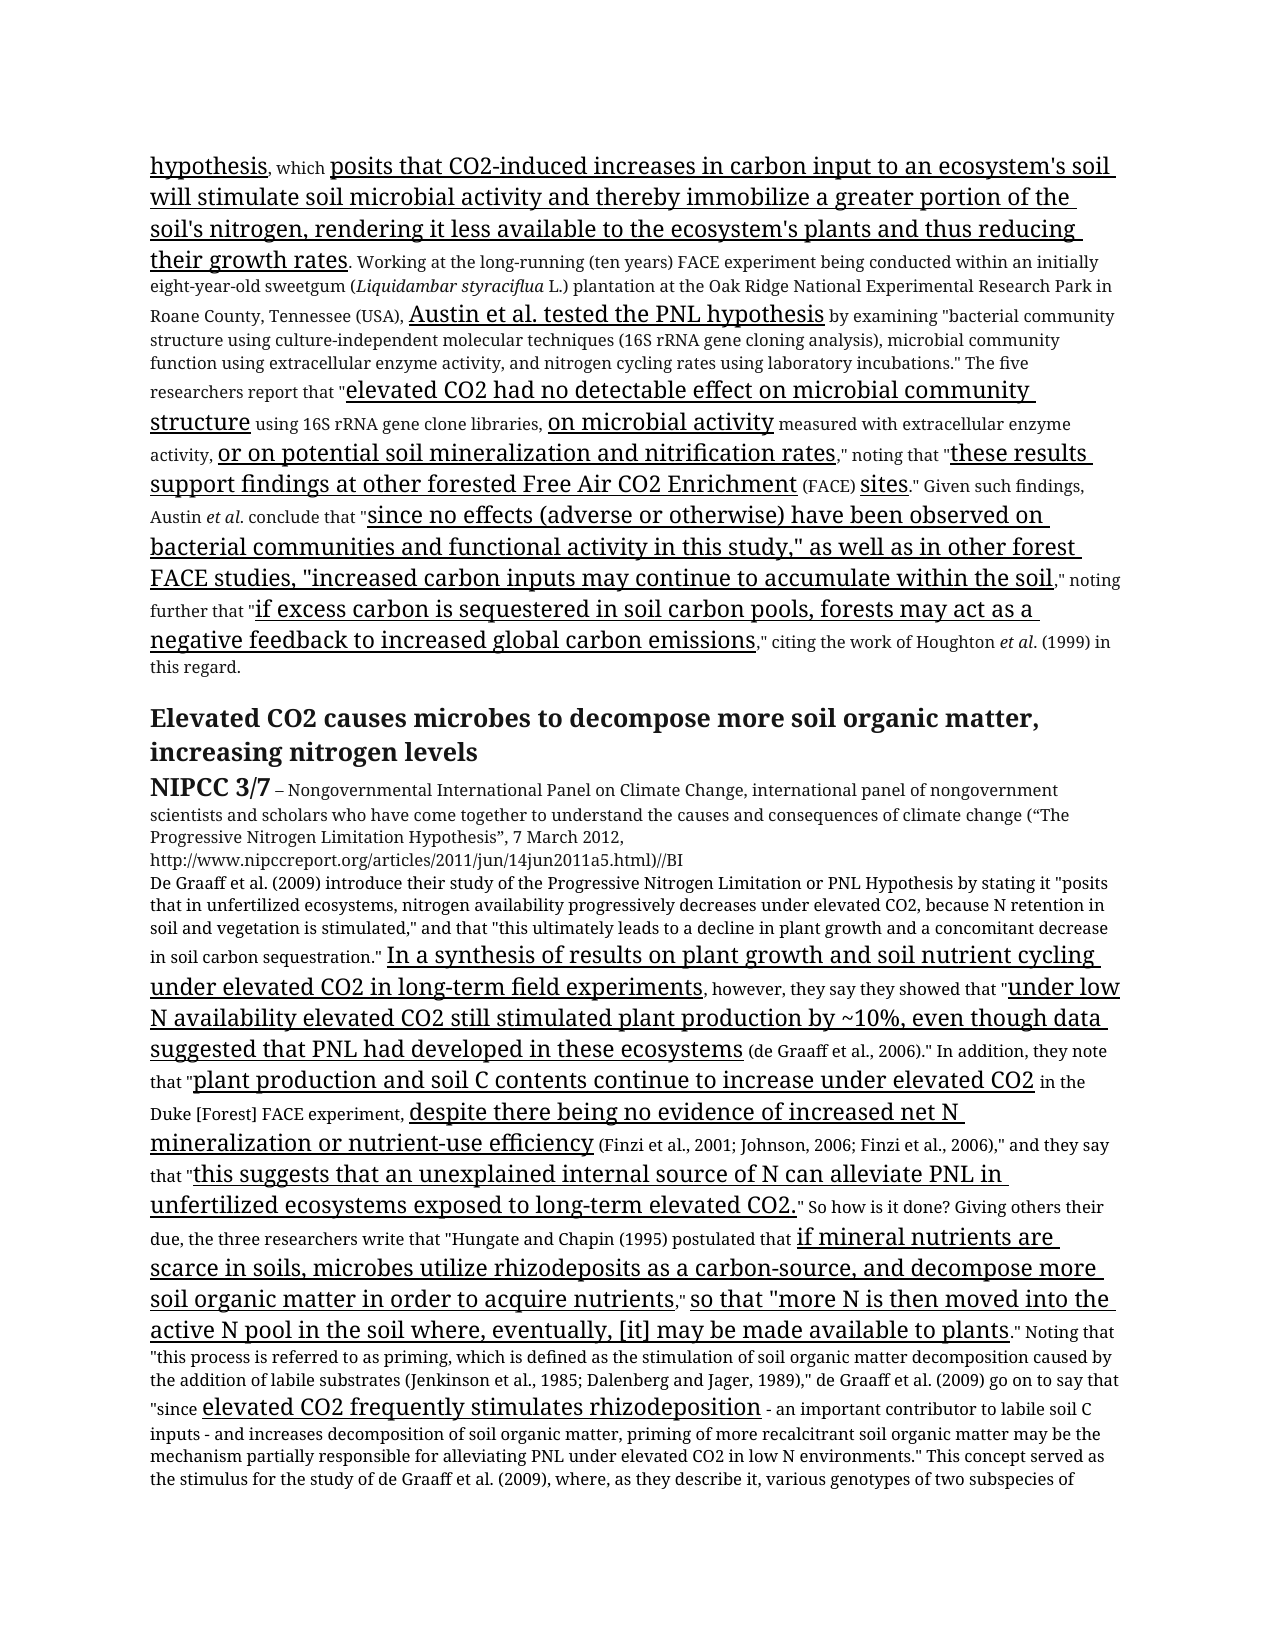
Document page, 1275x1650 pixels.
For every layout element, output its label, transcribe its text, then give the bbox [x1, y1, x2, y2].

text NIPCC 3/7 – Nongovernmental International Panel on Climate Change, international panel of nongovernment scientists and scholars who have come together to understand the causes and consequences of climate change (“The Progressive Nitrogen Limitation Hypothesis”, 7 March 2012, http://www.nipccreport.org/articles/2011/jun/14jun2011a5.html)//BI [271, 769, 1125, 871]
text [150, 871, 1125, 1491]
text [150, 150, 1125, 678]
text Elevated CO2 causes microbes to decompose more soil organic matter, increasing nitrogen levels [150, 701, 1125, 769]
